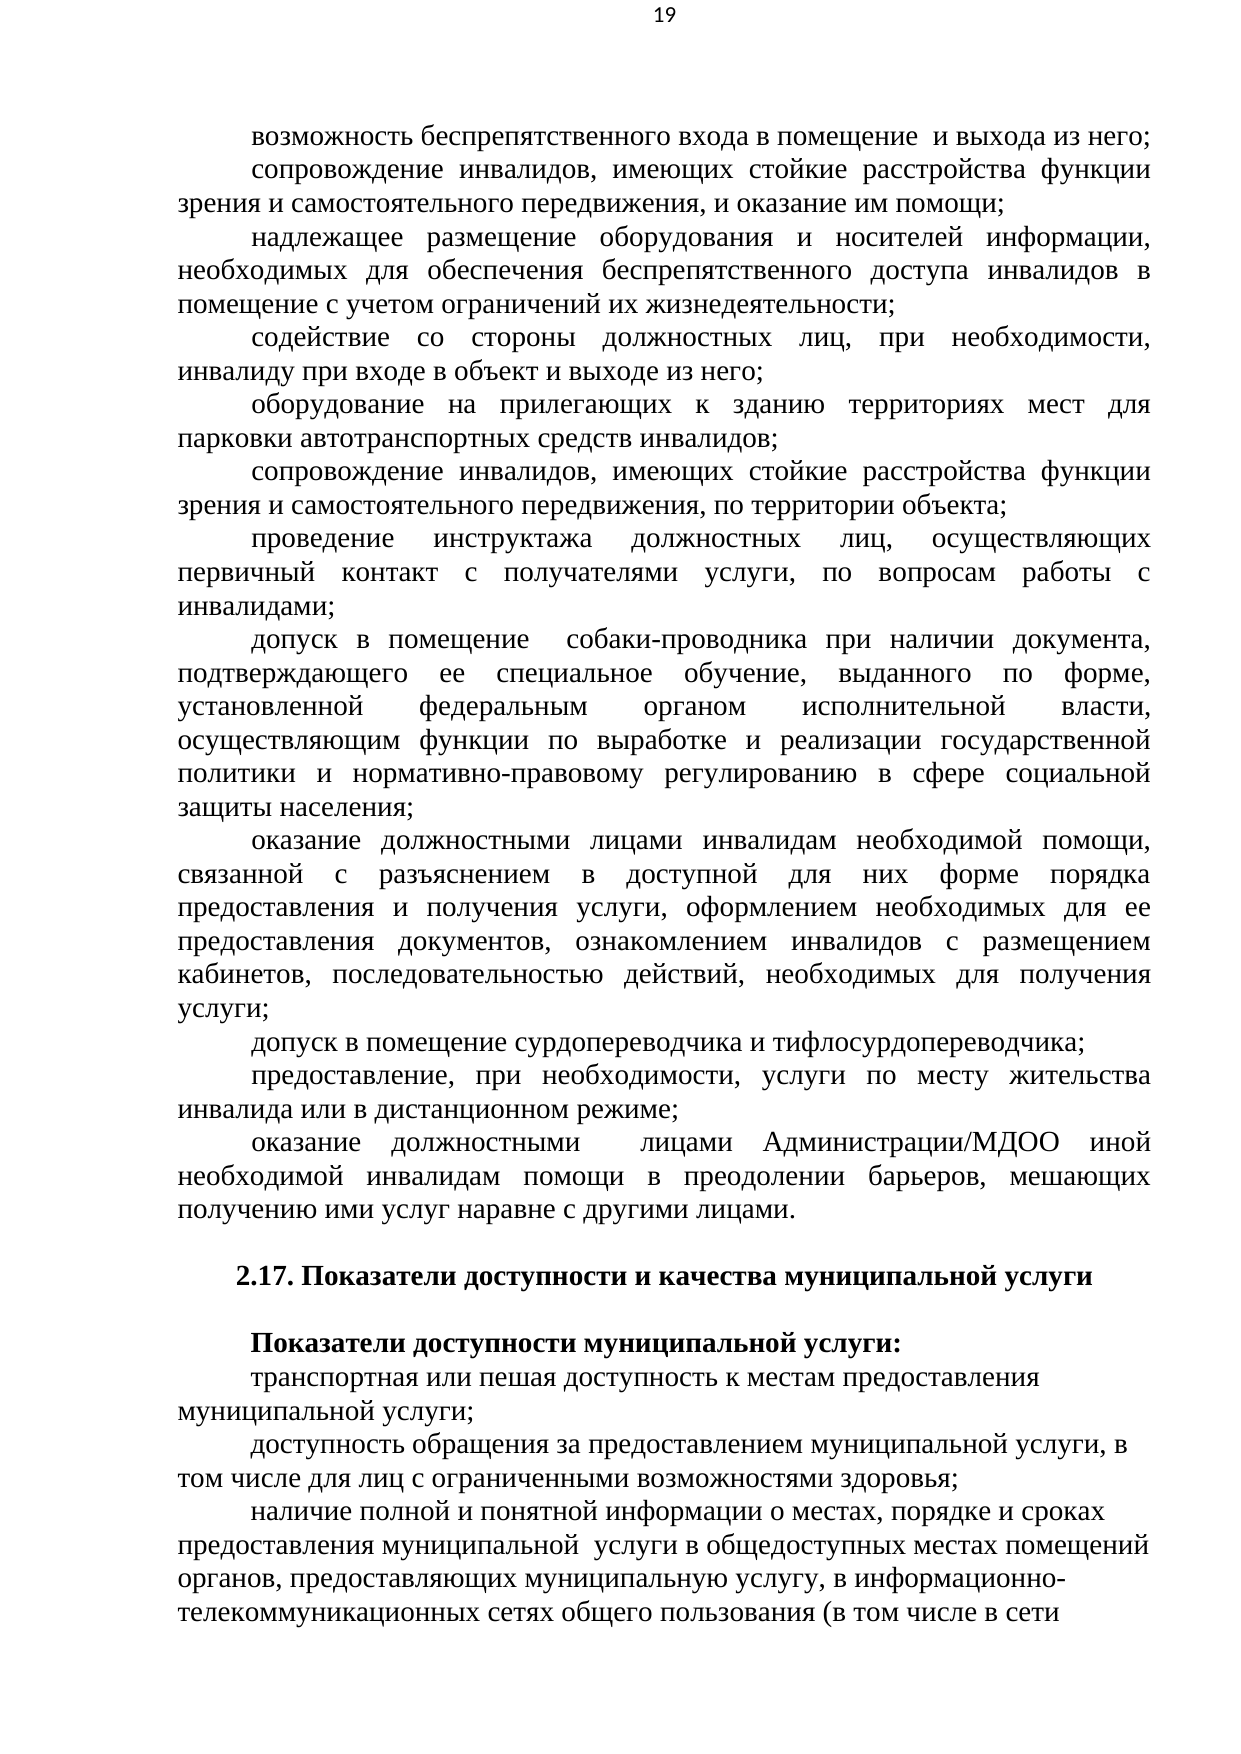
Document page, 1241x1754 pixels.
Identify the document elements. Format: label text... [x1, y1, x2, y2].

text содействие со стороны должностных лиц, при необходимости, инвалиду при входе в объект и выходе из него; [177, 319, 1152, 386]
text сопровождение инвалидов, имеющих стойкие расстройства функции зрения и самостоятельного передвижения, по территории объекта; [177, 453, 1152, 521]
text возможность беспрепятственного входа в помещение и выхода из него; [177, 118, 1152, 152]
text оборудование на прилегающих к зданию территориях мест для парковки автотранспортных средств инвалидов; [177, 386, 1152, 453]
text оказание должностными лицами Администрации/МДОО иной необходимой инвалидам помощи в преодолении барьеров, мешающих получению ими услуг наравне с другими лицами. [177, 1124, 1152, 1225]
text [177, 1493, 1152, 1627]
text надлежащее размещение оборудования и носителей информации, необходимых для обеспечения беспрепятственного доступа инвалидов в помещение с учетом ограничений их жизнедеятельности; [177, 219, 1152, 319]
text сопровождение инвалидов, имеющих стойкие расстройства функции зрения и самостоятельного передвижения, и оказание им помощи; [177, 152, 1152, 219]
text Показатели доступности муниципальной услуги: [177, 1326, 1152, 1359]
text допуск в помещение сурдопереводчика и тифлосурдопереводчика; [177, 1024, 1152, 1057]
text допуск в помещение собаки-проводника при наличии документа, подтверждающего ее специальное обучение, выданного по форме, установленной федеральным органом исполнительной власти, осуществляющим функции по выработке и реализации государственной политики и нормативно-правовому регулированию в сфере социальной защиты населения; [177, 621, 1152, 822]
text проведение инструктажа должностных лиц, осуществляющих первичный контакт с получателями услуги, по вопросам работы с инвалидами; [177, 521, 1152, 621]
text транспортная или пешая доступность к местам предоставления муниципальной услуги; [177, 1359, 1152, 1426]
text доступность обращения за предоставлением муниципальной услуги, в том числе для лиц с ограниченными возможностями здоровья; [177, 1426, 1152, 1493]
text 2.17. Показатели доступности и качества муниципальной услуги [177, 1258, 1152, 1292]
text оказание должностными лицами инвалидам необходимой помощи, связанной с разъяснением в доступной для них форме порядка предоставления и получения услуги, оформлением необходимых для ее предоставления документов, ознакомлением инвалидов с размещением кабинетов, последовательностью действий, необходимых для получения услуги; [177, 822, 1152, 1024]
text предоставление, при необходимости, услуги по месту жительства инвалида или в дистанционном режиме; [177, 1057, 1152, 1124]
